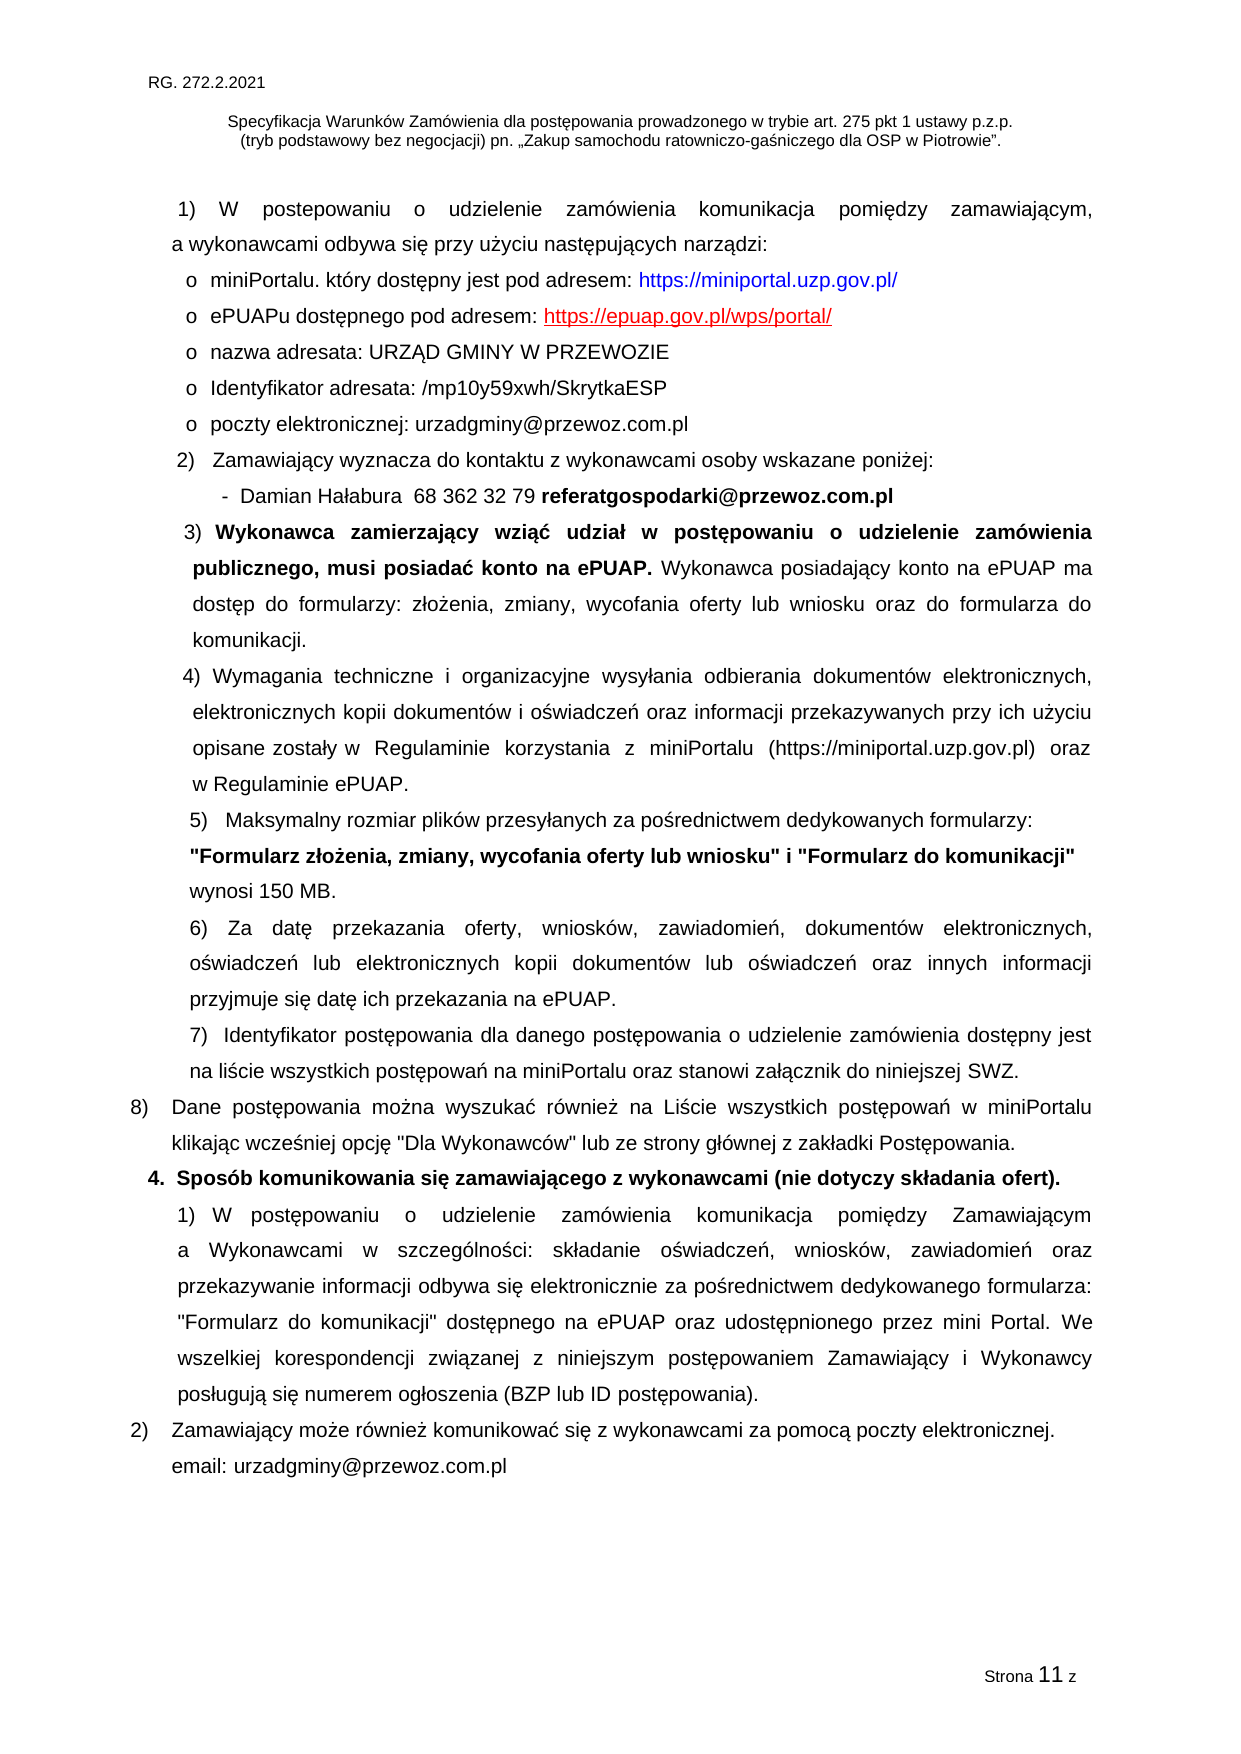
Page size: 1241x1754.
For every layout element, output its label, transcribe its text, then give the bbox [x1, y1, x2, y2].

list W postępowaniu o udzielenie zamówienia komunikacja pomiędzy Zamawiającym a Wykonawcami w szczególności: składanie oświadczeń, wniosków, zawiadomień oraz przekazywanie informacji odbywa się elektronicznie za pośrednictwem dedykowanego formularza: "Formularz do komunikacji" dostępnego na ePUAP oraz udostępnionego przez mini Portal. We wszelkiej korespondencji związanej z niniejszym postępowaniem Zamawiający i Wykonawcy posługują się numerem ogłoszenia (BZP lub ID postępowania). [177, 1202, 1093, 1406]
list Zamawiający wyznacza do kontaktu z wykonawcami osoby wskazane poniżej: [176, 448, 1107, 472]
text o nazwa adresata: URZĄD GMINY W PRZEWOZIE [185, 340, 1107, 366]
list Wykonawca zamierzający wziąć udział w postępowaniu o udzielenie zamówienia publicznego, musi posiadać konto na ePUAP. Wykonawca posiadający konto na ePUAP ma dostęp do formularzy: złożenia, zmiany, wycofania oferty lub wniosku oraz do formularza do komunikacji. [183, 520, 1093, 652]
list Zamawiający może również komunikować się z wykonawcami za pomocą poczty elektronicznej. email: urzadgminy@przewoz.com.pl [130, 1418, 1093, 1478]
text o Identyfikator adresata: /mp10y59xwh/SkrytkaESP [185, 376, 1107, 402]
list Maksymalny rozmiar plików przesyłanych za pośrednictwem dedykowanych formularzy: "Formularz złożenia, zmiany, wycofania oferty lub wniosku" i "Formularz do komunikacji" wynosi 150 MB. [189, 807, 1093, 903]
text o miniPortalu. który dostępny jest pod adresem: https://miniportal.uzp.gov.pl/ [185, 268, 1107, 294]
list Damian Hałabura 68 362 32 79 referatgospodarki@przewoz.com.pl [221, 484, 1107, 508]
list Identyfikator postępowania dla danego postępowania o udzielenie zamówienia dostępny jest na liście wszystkich postępowań na miniPortalu oraz stanowi załącznik do niniejszej SWZ. [189, 1023, 1093, 1083]
subtitle Sposób komunikowania się zamawiającego z wykonawcami (nie dotyczy składania ofert). [148, 1166, 1107, 1190]
list Za datę przekazania oferty, wniosków, zawiadomień, dokumentów elektronicznych, oświadczeń lub elektronicznych kopii dokumentów lub oświadczeń oraz innych informacji przyjmuje się datę ich przekazania na ePUAP. [189, 915, 1093, 1011]
list Dane postępowania można wyszukać również na Liście wszystkich postępowań w miniPortalu klikając wcześniej opcję "Dla Wykonawców" lub ze strony głównej z zakładki Postępowania. [130, 1094, 1093, 1154]
list W postepowaniu o udzielenie zamówienia komunikacja pomiędzy zamawiającym, a wykonawcami odbywa się przy użyciu następujących narządzi: [171, 197, 1093, 256]
text o poczty elektronicznej: urzadgminy@przewoz.com.pl [185, 412, 1107, 438]
text o ePUAPu dostępnego pod adresem: https://epuap.gov.pl/wps/portal/ [185, 304, 1107, 330]
list Wymagania techniczne i organizacyjne wysyłania odbierania dokumentów elektronicznych, elektronicznych kopii dokumentów i oświadczeń oraz informacji przekazywanych przy ich użyciu opisane zostały w Regulaminie korzystania z miniPortalu (https://miniportal.uzp.gov.pl) oraz w Regulaminie ePUAP. [182, 664, 1093, 796]
